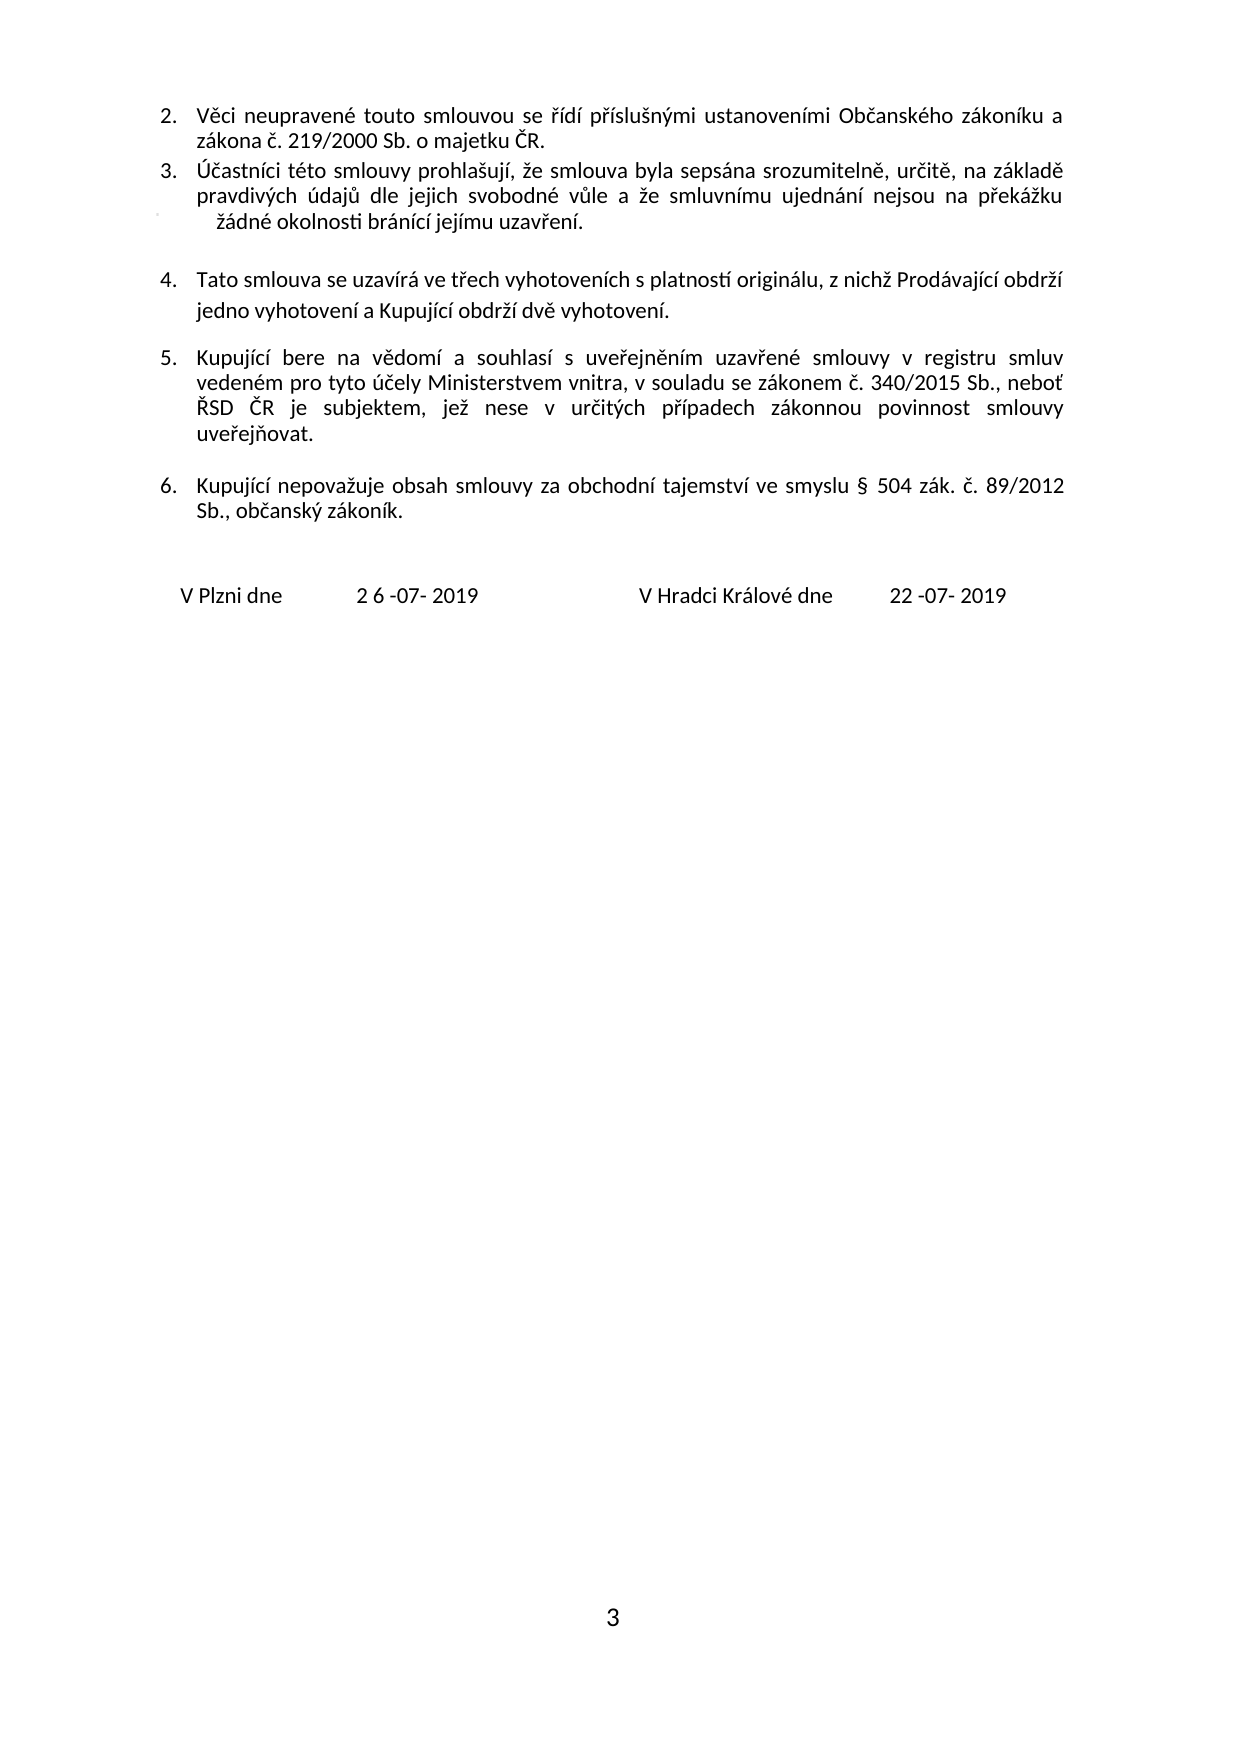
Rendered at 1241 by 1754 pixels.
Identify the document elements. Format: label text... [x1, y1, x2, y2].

text V Plzni dne 2 6 -07- 2019 V Hradci Králové dne 22 -07- 2019 [158, 583, 1066, 608]
list Kupující nepovažuje obsah smlouvy za obchodní tajemství ve smyslu § 504 zák. č. 89/2012 Sb., občanský zákoník. [160, 473, 1065, 524]
list Účastníci této smlouvy prohlašují, že smlouva byla sepsána srozumitelně, určitě, na základě pravdivých údajů dle jejich svobodné vůle a že smluvnímu ujednání nejsou na překážku žádné okolnosti bránící jejímu uzavření. [160, 158, 1065, 235]
list Kupující bere na vědomí a souhlasí s uveřejněním uzavřené smlouvy v registru smluv vedeném pro tyto účely Ministerstvem vnitra, v souladu se zákonem č. 340/2015 Sb., neboť ŘSD ČR je subjektem, jež nese v určitých případech zákonnou povinnost smlouvy uveřejňovat. [160, 345, 1065, 447]
list Věci neupravené touto smlouvou se řídí příslušnými ustanoveními Občanského zákoníku a zákona č. 219/2000 Sb. o majetku ČR. [160, 103, 1065, 154]
list Tato smlouva se uzavírá ve třech vyhotoveních s platností originálu, z nichž Prodávající obdrží jedno vyhotovení a Kupující obdrží dvě vyhotovení. [160, 265, 1065, 324]
